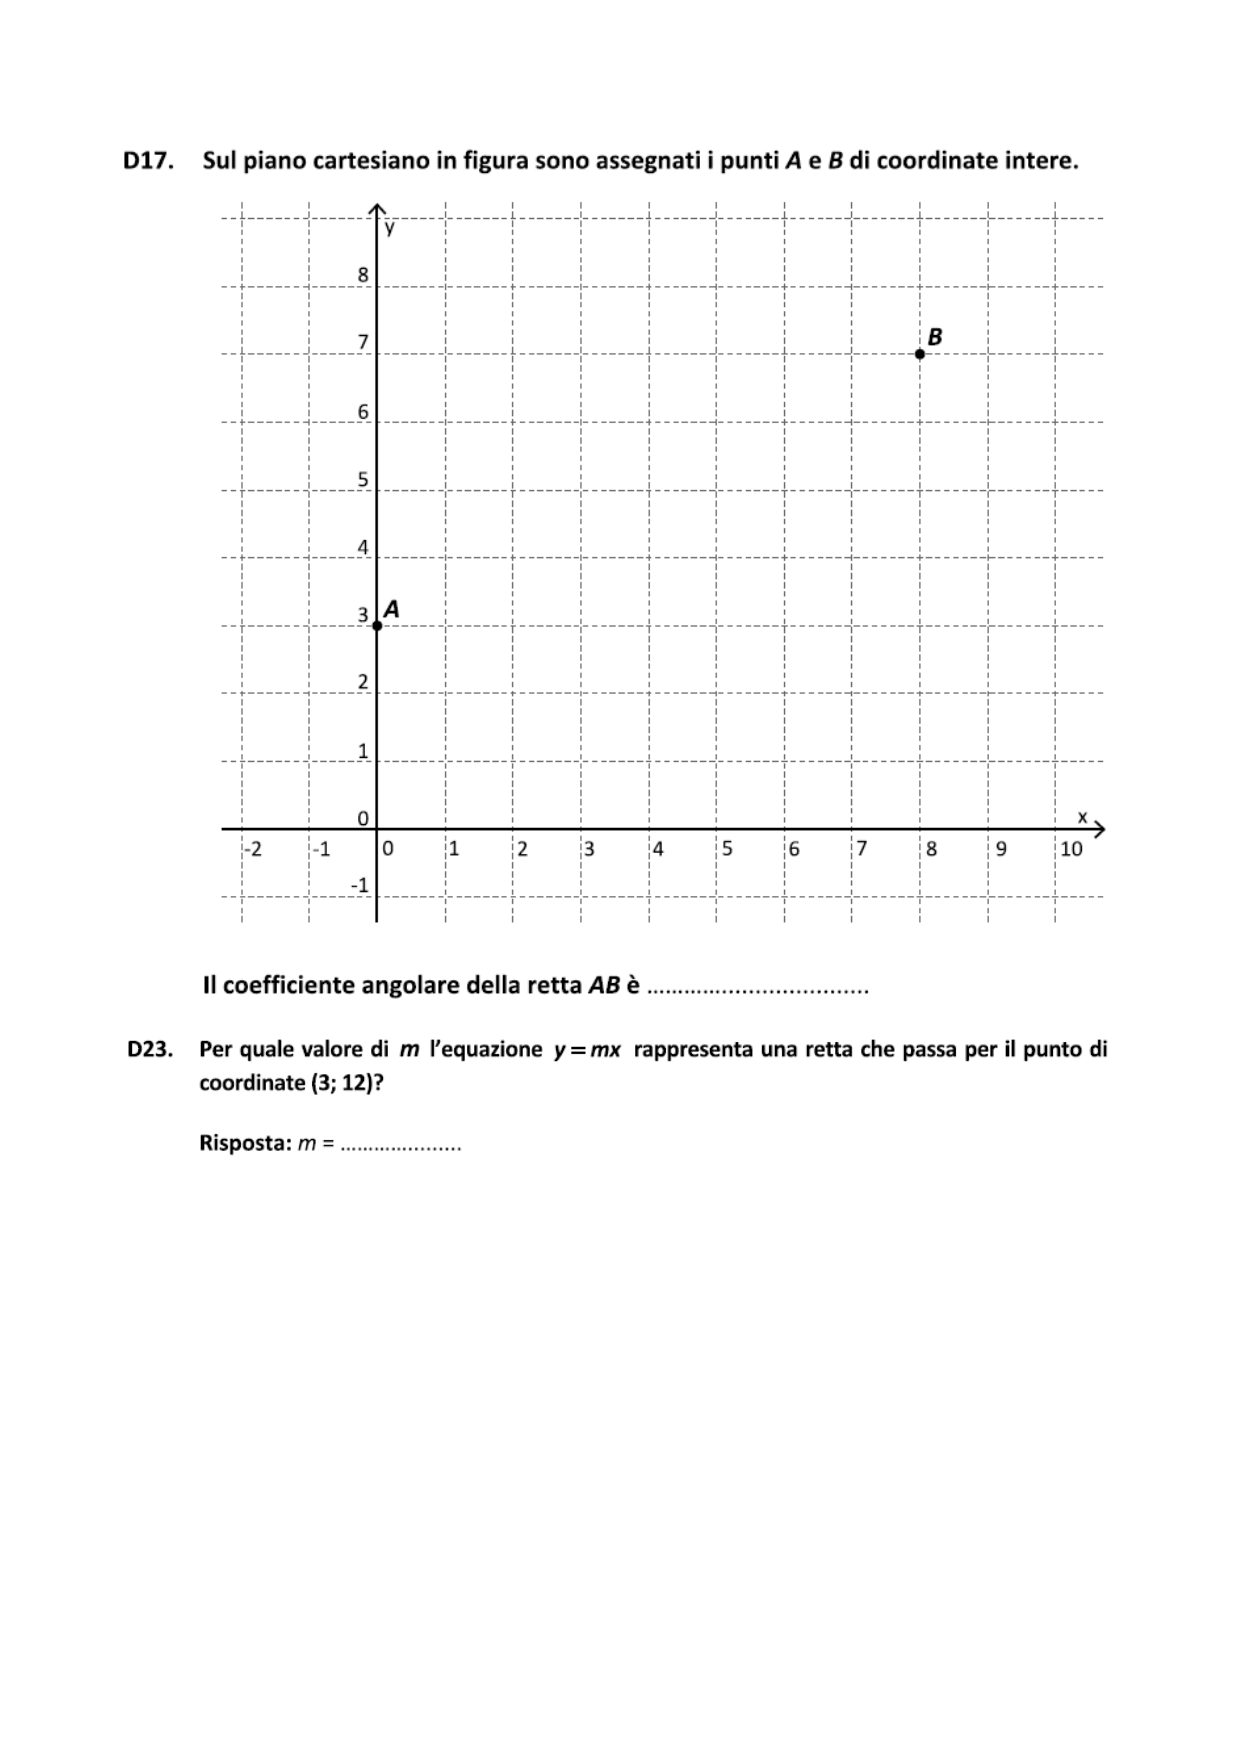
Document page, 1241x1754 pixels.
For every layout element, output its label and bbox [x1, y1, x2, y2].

picture [118, 147, 1123, 1012]
picture [118, 1030, 1123, 1170]
